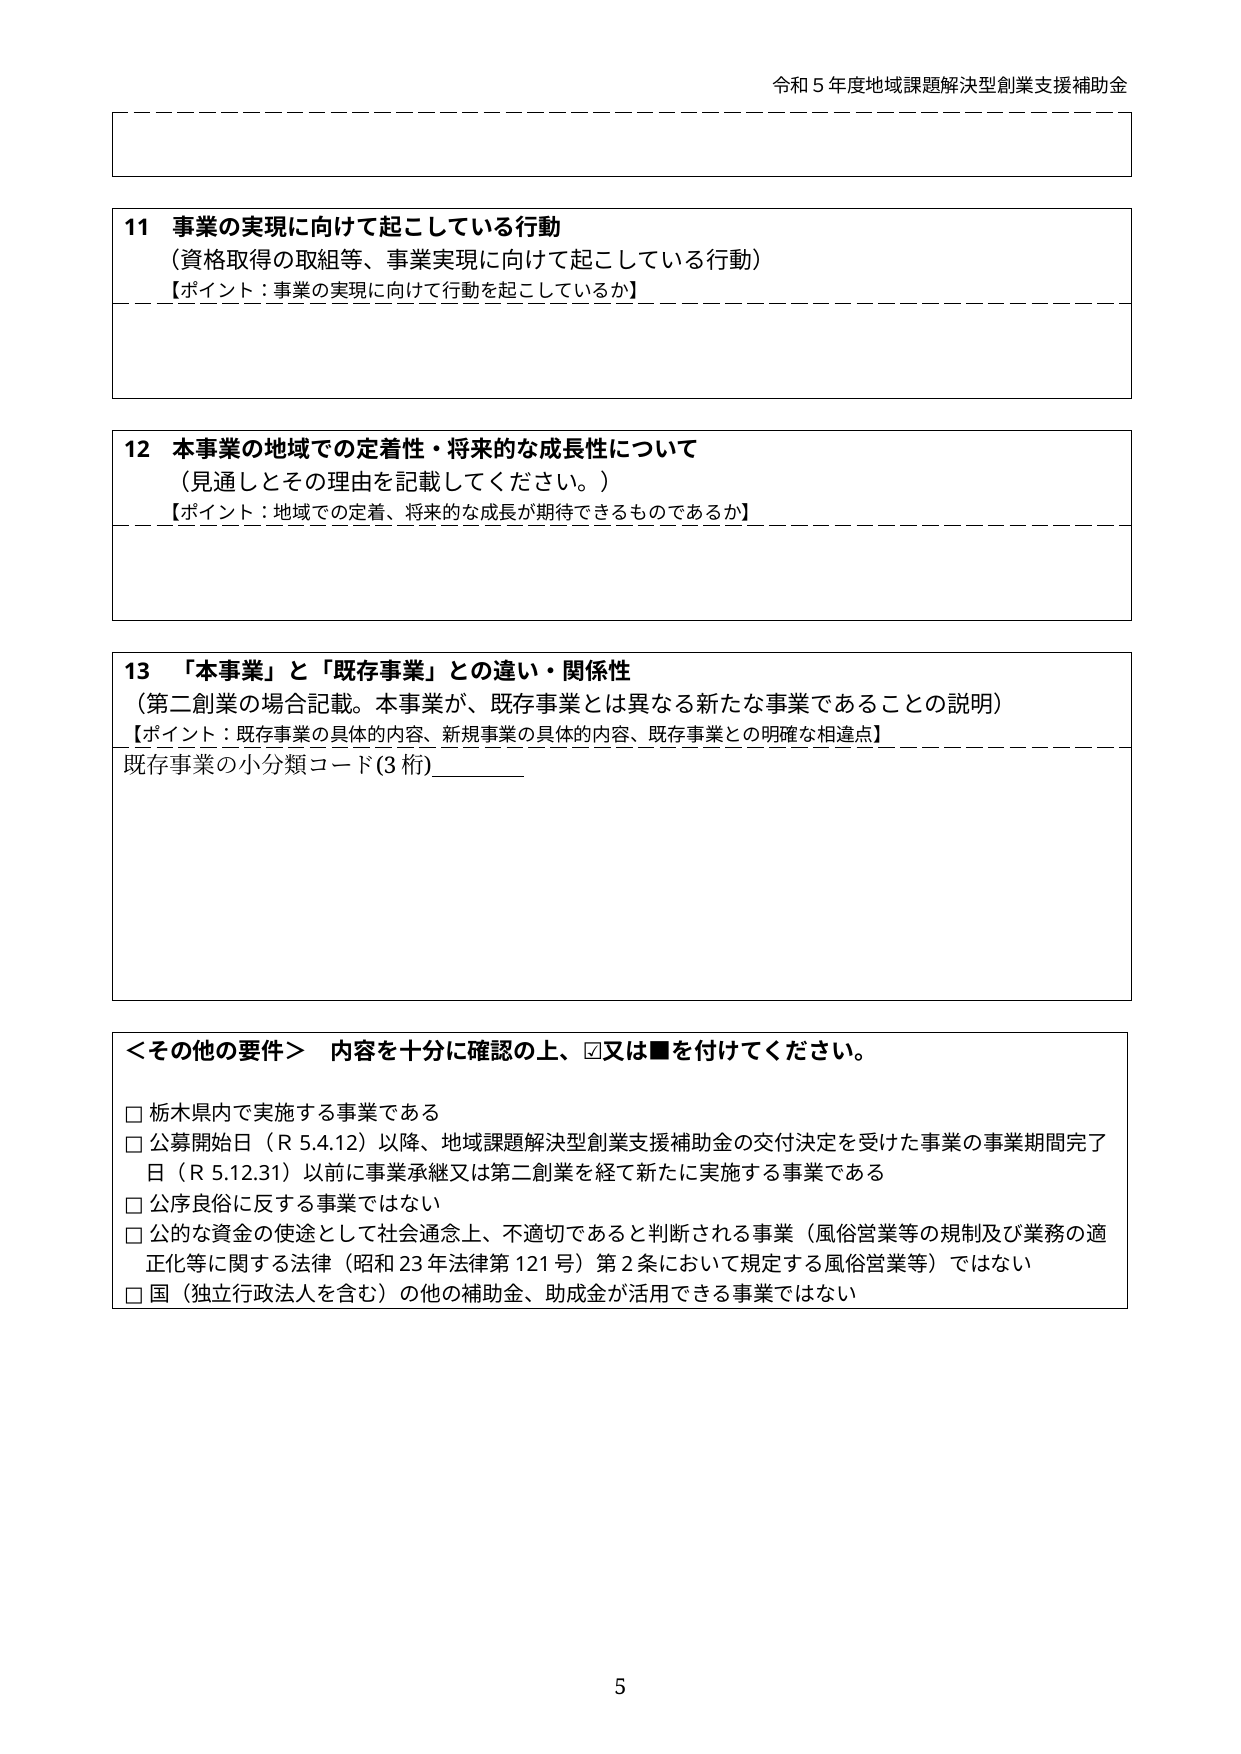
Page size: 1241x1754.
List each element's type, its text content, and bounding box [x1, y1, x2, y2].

table_header ＜その他の要件＞ 内容を十分に確認の上、☑又は■を付けてください。 [113, 1033, 1127, 1096]
table_cell □ 公的な資金の使途として社会通念上、不適切であると判断される事業（風俗営業等の規制及び業務の適正化等に関する法律（昭和23年法律第121号）第2条において規定する風俗営業等）ではない [113, 1217, 1127, 1278]
table_cell 【補足説明】 [113, 112, 1131, 176]
table_header 12 本事業の地域での定着性・将来的な成長性について （見通しとその理由を記載してください。） 【ポイント：地域での定着、将来的な成長が期待できるものであるか】 [113, 431, 1131, 525]
table_cell □ 栃木県内で実施する事業である [113, 1096, 1127, 1126]
table_cell [113, 525, 1131, 619]
table_cell □ 公序良俗に反する事業ではない [113, 1187, 1127, 1217]
table_cell □ 国（独立行政法人を含む）の他の補助金、助成金が活用できる事業ではない [113, 1278, 1127, 1308]
table_header 13 「本事業」と「既存事業」との違い・関係性 （第二創業の場合記載。本事業が、既存事業とは異なる新たな事業であることの説明） 【ポイント：既存事業の具体的内容、新規事業の具体的内容、既存事業との明確な相違点】 [113, 653, 1131, 747]
table_cell 既存事業の小分類コード(3桁) [113, 747, 1131, 999]
table_header 11 事業の実現に向けて起こしている行動 （資格取得の取組等、事業実現に向けて起こしている行動） 【ポイント：事業の実現に向けて行動を起こしているか】 [113, 209, 1131, 303]
table_cell □ 公募開始日（Ｒ5.4.12）以降、地域課題解決型創業支援補助金の交付決定を受けた事業の事業期間完了日（Ｒ5.12.31）以前に事業承継又は第二創業を経て新たに実施する事業である [113, 1126, 1127, 1187]
table_cell [113, 303, 1131, 398]
